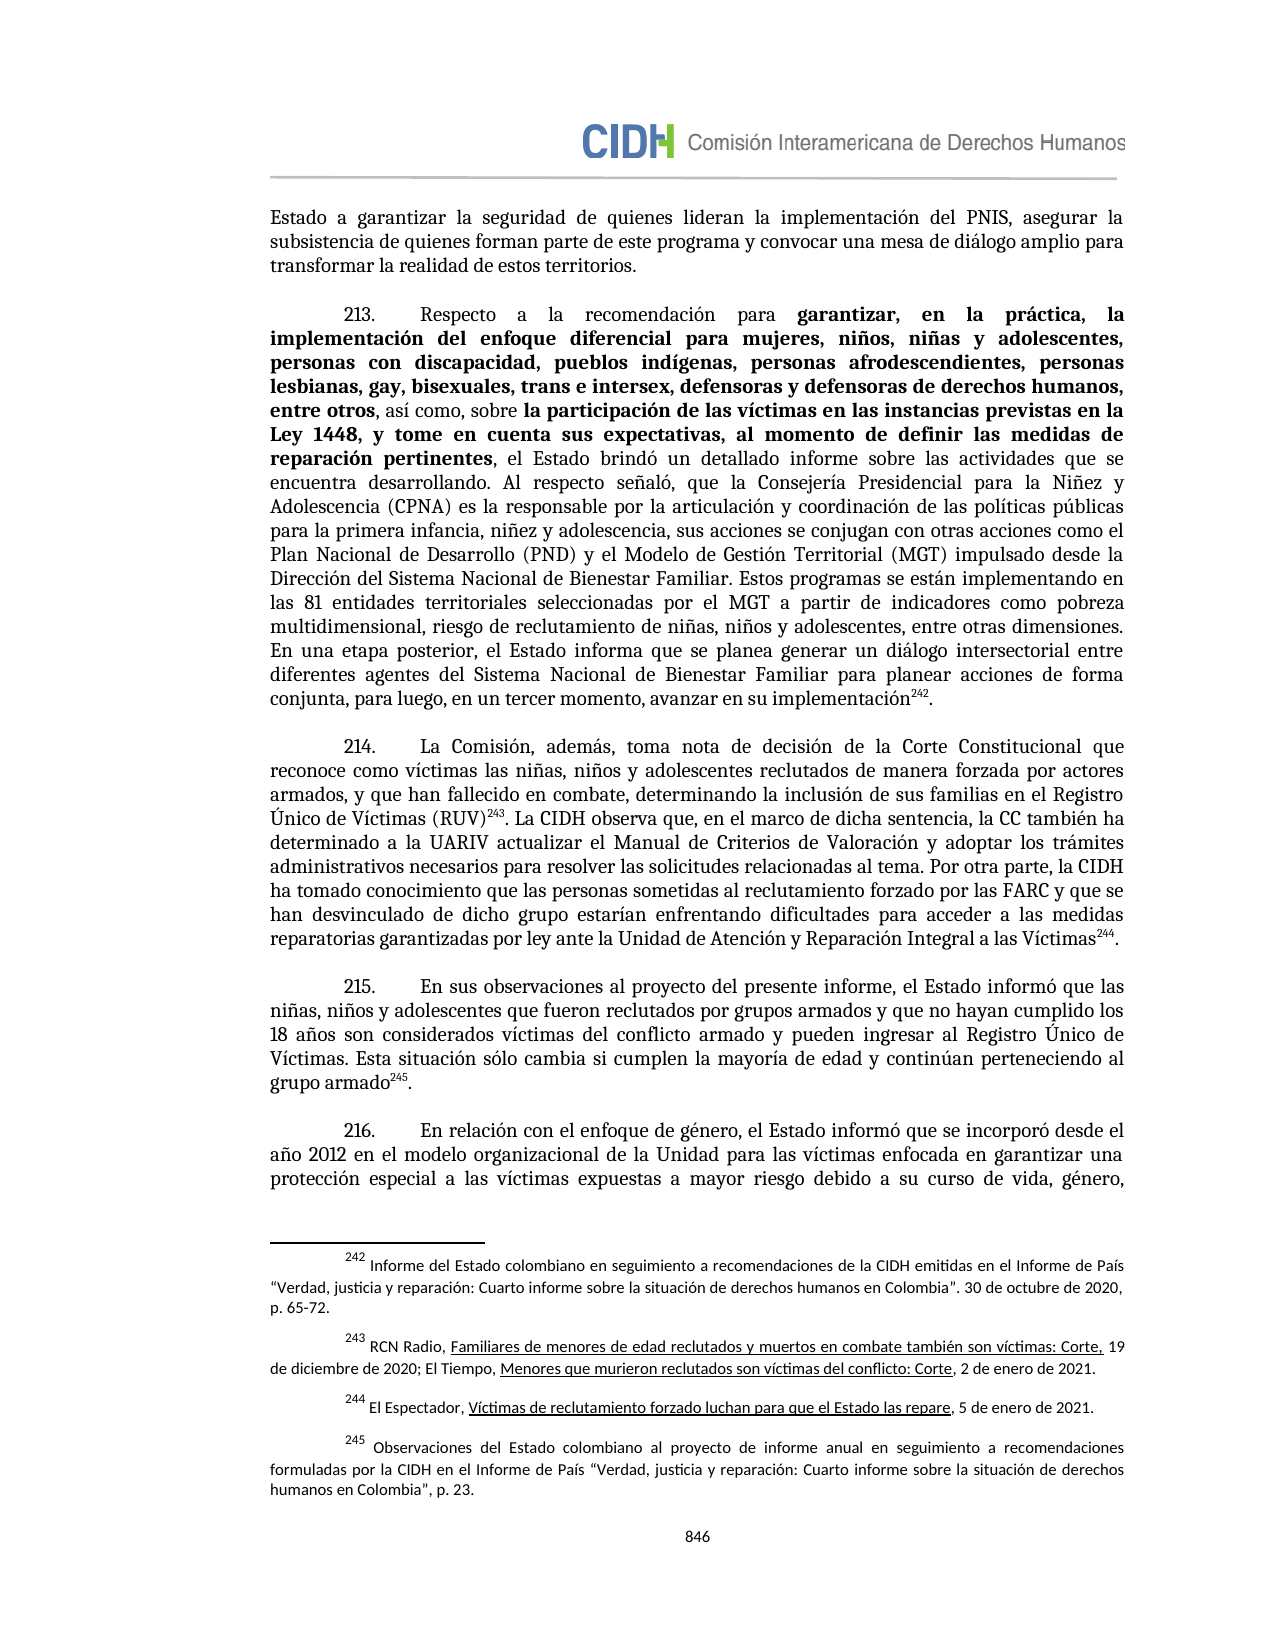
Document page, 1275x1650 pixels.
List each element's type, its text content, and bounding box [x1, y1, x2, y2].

list La Comisión, además, toma nota de decisión de la Corte Constitucional que reconoce como víctimas las niñas, niños y adolescentes reclutados de manera forzada por actores armados, y que han fallecido en combate, determinando la inclusión de sus familias en el Registro Único de Víctimas (RUV). La CIDH observa que, en el marco de dicha sentencia, la CC también ha determinado a la UARIV actualizar el Manual de Criterios de Valoración y adoptar los trámites administrativos necesarios para resolver las solicitudes relacionadas al tema. Por otra parte, la CIDH ha tomado conocimiento que las personas sometidas al reclutamiento forzado por las FARC y que se han desvinculado de dicho grupo estarían enfrentando dificultades para acceder a las medidas reparatorias garantizadas por ley ante la Unidad de Atención y Reparación Integral a las Víctimas. [270, 735, 1125, 951]
list Por lo anteriormente expuesto, la Comisión considera el cumplimiento parcial de esta recomendación y exhorta al Estado a redoblar los esfuerzos en la implementación de la Ley No. 1.448, especialmente en la reparación y la restitución de tierras a las víctimas. Asimismo, urge al Estado a garantizar la seguridad de quienes lideran la implementación del PNIS, asegurar la subsistencia de quienes forman parte de este programa y convocar una mesa de diálogo amplio para transformar la realidad de estos territorios. [270, 206, 1125, 278]
list Respecto a la recomendación para garantizar, en la práctica, la implementación del enfoque diferencial para mujeres, niños, niñas y adolescentes, personas con discapacidad, pueblos indígenas, personas afrodescendientes, personas lesbianas, gay, bisexuales, trans e intersex, defensoras y defensoras de derechos humanos, entre otros, así como, sobre la participación de las víctimas en las instancias previstas en la Ley 1448, y tome en cuenta sus expectativas, al momento de definir las medidas de reparación pertinentes, el Estado brindó un detallado informe sobre las actividades que se encuentra desarrollando. Al respecto señaló, que la Consejería Presidencial para la Niñez y Adolescencia (CPNA) es la responsable por la articulación y coordinación de las políticas públicas para la primera infancia, niñez y adolescencia, sus acciones se conjugan con otras acciones como el Plan Nacional de Desarrollo (PND) y el Modelo de Gestión Territorial (MGT) impulsado desde la Dirección del Sistema Nacional de Bienestar Familiar. Estos programas se están implementando en las 81 entidades territoriales seleccionadas por el MGT a partir de indicadores como pobreza multidimensional, riesgo de reclutamiento de niñas, niños y adolescentes, entre otras dimensiones. En una etapa posterior, el Estado informa que se planea generar un diálogo intersectorial entre diferentes agentes del Sistema Nacional de Bienestar Familiar para planear acciones de forma conjunta, para luego, en un tercer momento, avanzar en su implementación. [270, 303, 1125, 710]
list En sus observaciones al proyecto del presente informe, el Estado informó que las niñas, niños y adolescentes que fueron reclutados por grupos armados y que no hayan cumplido los 18 años son considerados víctimas del conflicto armado y pueden ingresar al Registro Único de Víctimas. Esta situación sólo cambia si cumplen la mayoría de edad y continúan perteneciendo al grupo armado. [270, 975, 1125, 1094]
